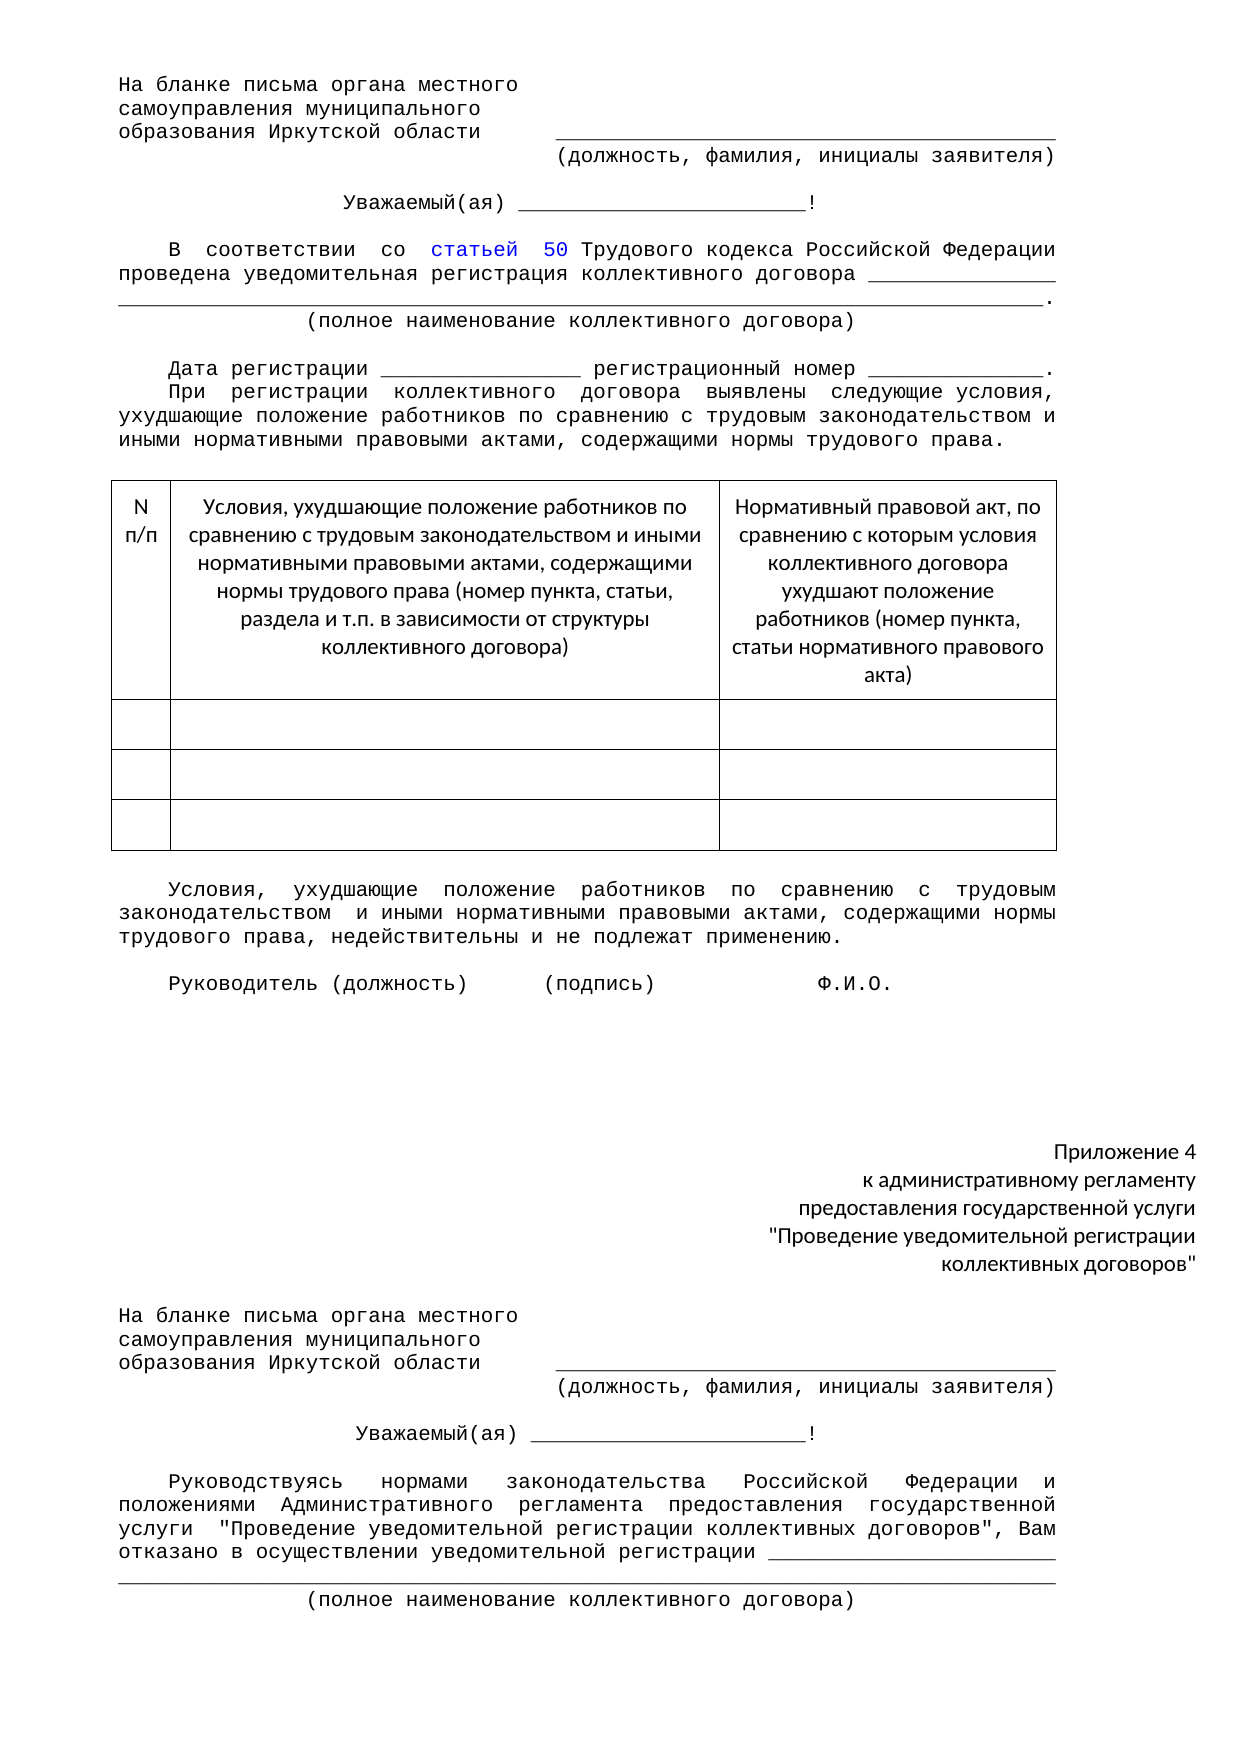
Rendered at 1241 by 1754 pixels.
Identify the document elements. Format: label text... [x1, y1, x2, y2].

text коллективных договоров" [118, 1249, 1196, 1277]
text Уважаемый(ая) _______________________! [118, 192, 1196, 216]
text иными нормативными правовыми актами, содержащими нормы трудового права. [118, 428, 1196, 452]
text (полное наименование коллективного договора) [118, 1589, 1196, 1612]
table_cell [720, 750, 1056, 799]
text Дата регистрации ________________ регистрационный номер ______________. [118, 358, 1196, 381]
table_cell [171, 750, 719, 799]
text образования Иркутской области ________________________________________ [118, 1352, 1196, 1376]
table_cell [720, 800, 1056, 849]
table_header N п/п [112, 481, 170, 699]
table_cell [112, 800, 170, 849]
text к административному регламенту [118, 1165, 1196, 1193]
text самоуправления муниципального [118, 97, 1196, 121]
text (должность, фамилия, инициалы заявителя) [118, 1376, 1196, 1400]
text "Проведение уведомительной регистрации [118, 1221, 1196, 1249]
text услуги "Проведение уведомительной регистрации коллективных договоров", Вам [118, 1518, 1196, 1542]
text Уважаемый(ая) ______________________! [118, 1423, 1196, 1447]
text Условия, ухудшающие положение работников по сравнению с трудовым [118, 879, 1196, 902]
text положениями Административного регламента предоставления государственной [118, 1494, 1196, 1518]
text отказано в осуществлении уведомительной регистрации _______________________ [118, 1542, 1196, 1565]
text образования Иркутской области ________________________________________ [118, 121, 1196, 145]
text Руководствуясь нормами законодательства Российской Федерации и [118, 1471, 1196, 1494]
text законодательством и иными нормативными правовыми актами, содержащими нормы [118, 902, 1196, 926]
table_cell [171, 700, 719, 749]
table_header Условия, ухудшающие положение работников по сравнению с трудовым законодательством и иными нормативными правовыми актами, содержащими нормы трудового права (номер пункта, статьи, раздела и т.п. в зависимости от структуры коллективного договора) [171, 481, 719, 699]
text Руководитель (должность) (подпись) Ф.И.О. [118, 973, 1196, 997]
text ___________________________________________________________________________ [118, 1565, 1196, 1589]
table_cell [171, 800, 719, 849]
text __________________________________________________________________________. [118, 287, 1196, 310]
table_cell [720, 700, 1056, 749]
text В соответствии со статьей 50 Трудового кодекса Российской Федерации [118, 239, 1196, 263]
text трудового права, недействительны и не подлежат применению. [118, 926, 1196, 949]
text предоставления государственной услуги [118, 1193, 1196, 1221]
text (должность, фамилия, инициалы заявителя) [118, 145, 1196, 168]
text Приложение 4 [118, 1137, 1196, 1165]
table_cell [112, 700, 170, 749]
text (полное наименование коллективного договора) [118, 310, 1196, 334]
text проведена уведомительная регистрация коллективного договора _______________ [118, 263, 1196, 287]
text На бланке письма органа местного [118, 74, 1196, 97]
text самоуправления муниципального [118, 1329, 1196, 1352]
table_cell [112, 750, 170, 799]
table_header Нормативный правовой акт, по сравнению с которым условия коллективного договора ухудшают положение работников (номер пункта, статьи нормативного правового акта) [720, 481, 1056, 699]
text При регистрации коллективного договора выявлены следующие условия, [118, 381, 1196, 405]
text ухудшающие положение работников по сравнению с трудовым законодательством и [118, 405, 1196, 428]
text На бланке письма органа местного [118, 1305, 1196, 1329]
